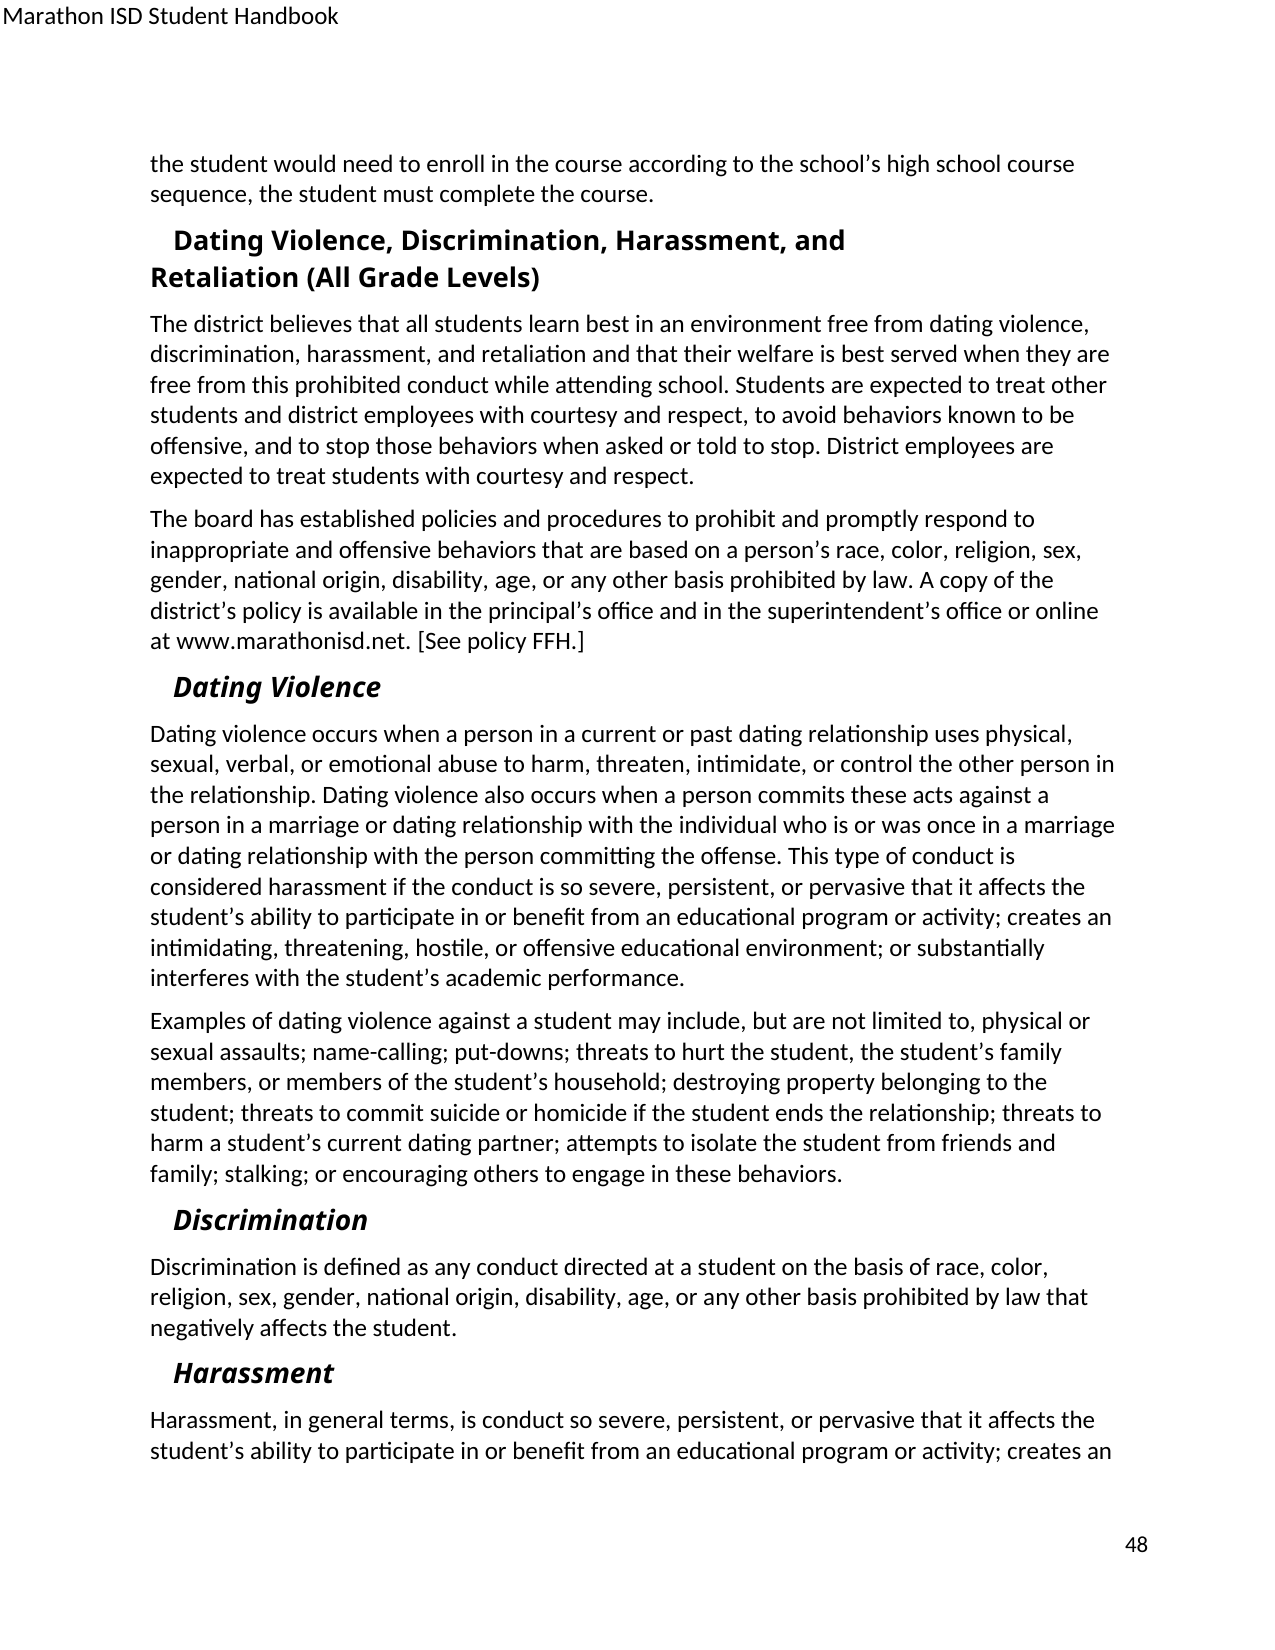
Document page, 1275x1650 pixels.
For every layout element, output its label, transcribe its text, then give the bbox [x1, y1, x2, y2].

subtitle Harassment [150, 1354, 1148, 1392]
text Dating violence occurs when a person in a current or past dating relationship uses physical, sexual, verbal, or emotional abuse to harm, threaten, intimidate, or control the other person in the relationship. Dating violence also occurs when a person commits these acts against a person in a marriage or dating relationship with the individual who is or was once in a marriage or dating relationship with the person committing the offense. This type of conduct is considered harassment if the conduct is so severe, persistent, or pervasive that it affects the student’s ability to participate in or benefit from an educational program or activity; creates an intimidating, threatening, hostile, or offensive educational environment; or substantially [150, 718, 1119, 962]
text members, or members of the student’s household; destroying property belonging to the student; threats to commit suicide or homicide if the student ends the relationship; threats to harm a student’s current dating partner; attempts to isolate the student from friends and family; stalking; or encouraging others to engage in these behaviors. [150, 1066, 1125, 1188]
subtitle Discrimination [150, 1200, 1148, 1238]
text interferes with the student’s academic performance. [150, 962, 1148, 993]
text sequence, the student must complete the course. [150, 178, 1148, 209]
text The board has established policies and procedures to prohibit and promptly respond to [150, 503, 1148, 534]
text at www.marathonisd.net. [See policy FFH.] [150, 626, 1148, 656]
text Examples of dating violence against a student may include, but are not limited to, physical or sexual assaults; name-calling; put-downs; threats to hurt the student, the student’s family [150, 1005, 1148, 1066]
subtitle Dating Violence, Discrimination, Harassment, and Retaliation (All Grade Levels) [150, 222, 984, 296]
text gender, national origin, disability, age, or any other basis prohibited by law. A copy of the [150, 564, 1148, 595]
text student’s ability to participate in or benefit from an educational program or activity; creates an [150, 1435, 1148, 1465]
subtitle Dating Violence [150, 668, 1148, 706]
text inappropriate and offensive behaviors that are based on a person’s race, color, religion, sex, [150, 534, 1148, 564]
text The district believes that all students learn best in an environment free from dating violence, discrimination, harassment, and retaliation and that their welfare is best served when they are free from this prohibited conduct while attending school. Students are expected to treat other students and district employees with courtesy and respect, to avoid behaviors known to be offensive, and to stop those behaviors when asked or told to stop. District employees are expected to treat students with courtesy and respect. [150, 308, 1125, 491]
text Harassment, in general terms, is conduct so severe, persistent, or pervasive that it affects the [150, 1404, 1148, 1435]
text the student would need to enroll in the course according to the school’s high school course [150, 148, 1148, 178]
text district’s policy is available in the principal’s office and in the superintendent’s office or online [150, 595, 1148, 626]
text Discrimination is defined as any conduct directed at a student on the basis of race, color, religion, sex, gender, national origin, disability, age, or any other basis prohibited by law that negatively affects the student. [150, 1251, 1125, 1342]
